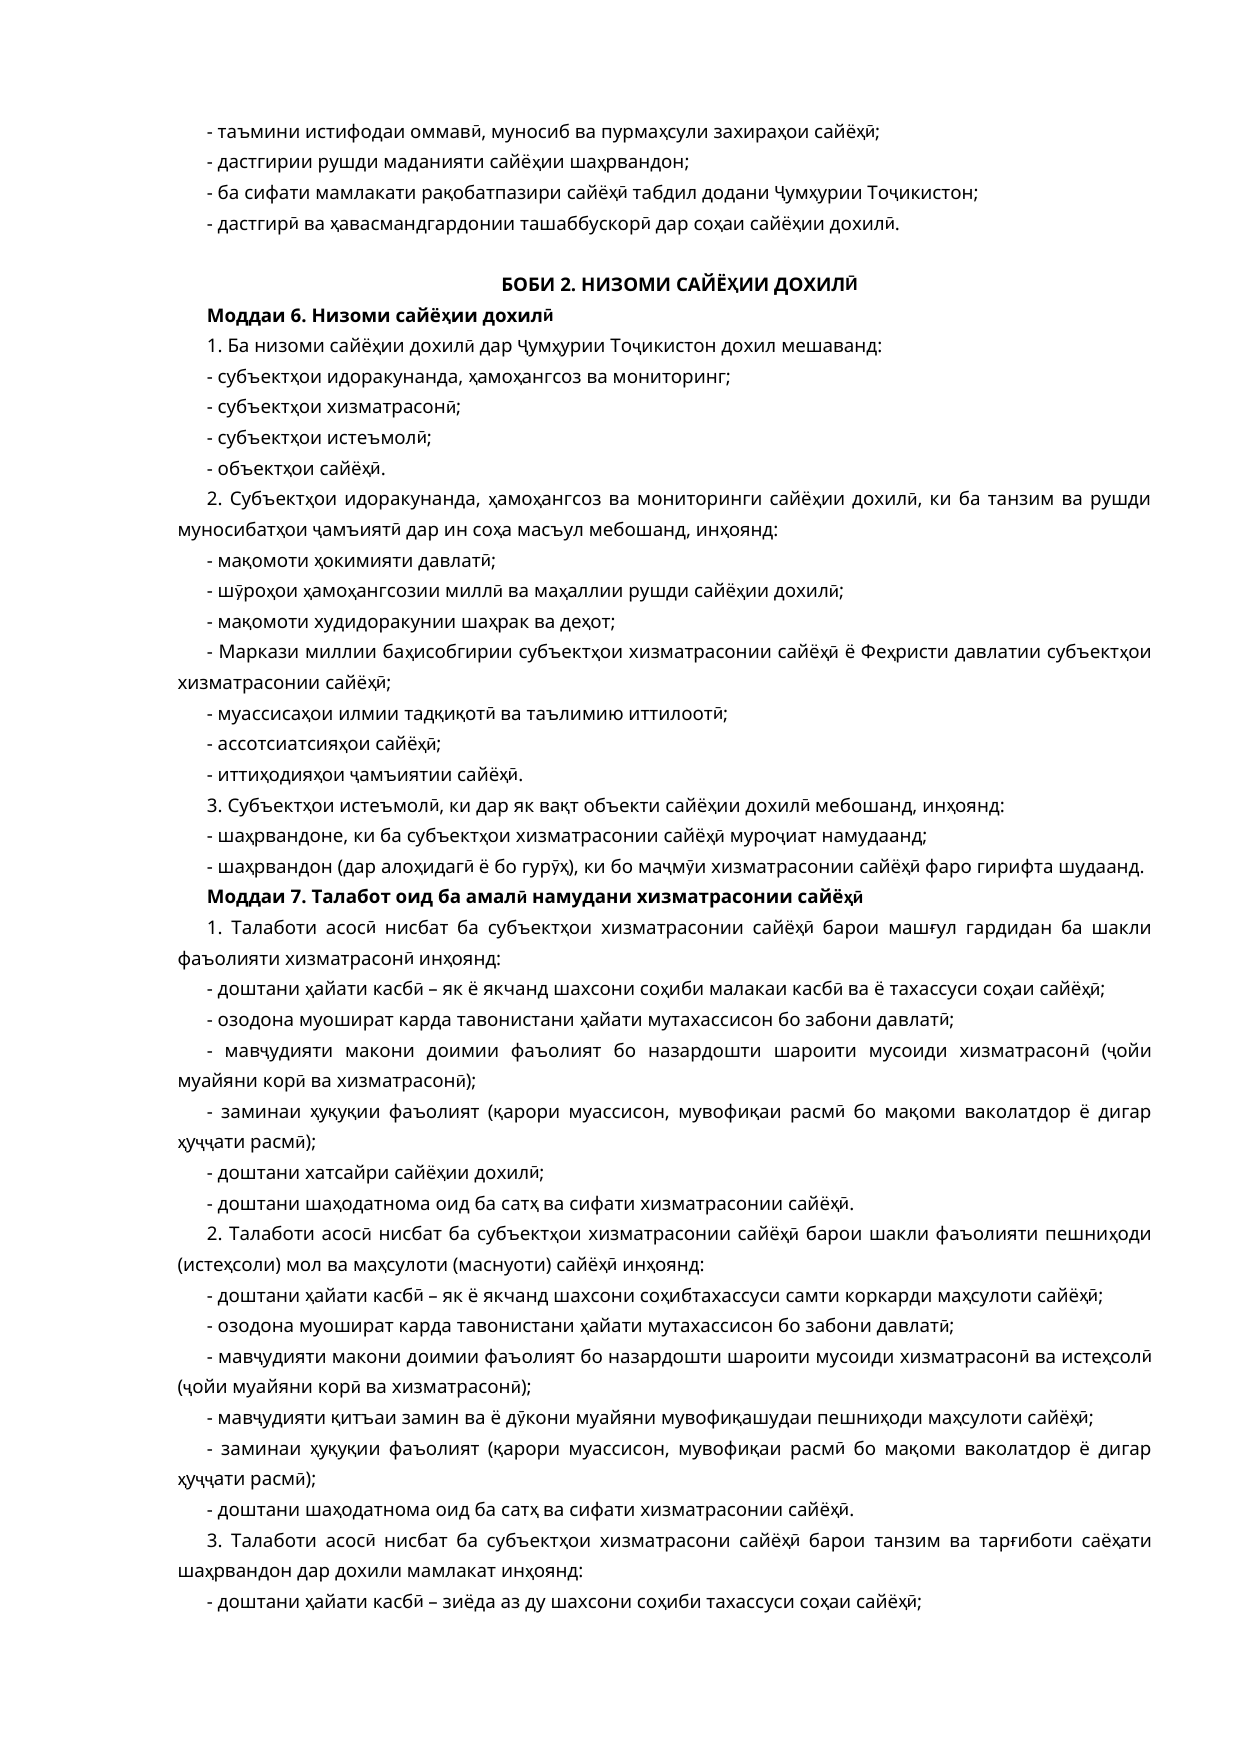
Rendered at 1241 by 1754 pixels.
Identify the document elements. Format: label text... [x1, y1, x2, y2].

text - субъектҳои идоракунанда, ҳамоҳангсоз ва мониторинг; [177, 363, 1152, 389]
text 1. Ба низоми сайёҳии дохилӣ дар Ҷумҳурии Тоҷикистон дохил мешаванд: [177, 332, 1152, 358]
text - дастгирӣ ва ҳавасмандгардонии ташаббускорӣ дар соҳаи сайёҳии дохилӣ. [177, 210, 1152, 236]
text - доштани ҳайати касбӣ – як ё якчанд шахсони соҳиби малакаи касбӣ ва ё тахассуси соҳаи сайёҳӣ; [177, 976, 1152, 1001]
text - доштани ҳайати касбӣ – зиёда аз ду шахсони соҳиби тахассуси соҳаи сайёҳӣ; [177, 1588, 1152, 1614]
text Моддаи 6. Низоми сайёҳии дохилӣ [177, 302, 1152, 327]
text - субъектҳои истеъмолӣ; [177, 424, 1152, 450]
text - шӯроҳои ҳамоҳангсозии миллӣ ва маҳаллии рушди сайёҳии дохилӣ; [177, 577, 1152, 603]
text 3. Талаботи асосӣ нисбат ба субъектҳои хизматрасони сайёҳӣ барои танзим ва тарғиботи саёҳати шаҳрвандон дар дохили мамлакат инҳоянд: [177, 1527, 1152, 1583]
text - ба сифати мамлакати рақобатпазири сайёҳӣ табдил додани Ҷумҳурии Тоҷикистон; [177, 179, 1152, 205]
text - субъектҳои хизматрасонӣ; [177, 394, 1152, 419]
text - доштани хатсайри сайёҳии дохилӣ; [177, 1159, 1152, 1185]
text - дастгирии рушди маданияти сайёҳии шаҳрвандон; [177, 149, 1152, 174]
text - мақомоти худидоракунии шаҳрак ва деҳот; [177, 608, 1152, 634]
text 1. Талаботи асосӣ нисбат ба субъектҳои хизматрасонии сайёҳӣ барои машғул гардидан ба шакли фаъолияти хизматрасонӣ инҳоянд: [177, 914, 1152, 971]
text - иттиҳодияҳои ҷамъиятии сайёҳӣ. [177, 761, 1152, 787]
text - озодона муошират карда тавонистани ҳайати мутахассисон бо забони давлатӣ; [177, 1006, 1152, 1032]
text - ассотсиатсияҳои сайёҳӣ; [177, 731, 1152, 756]
text - доштани шаҳодатнома оид ба сатҳ ва сифати хизматрасонии сайёҳӣ. [177, 1496, 1152, 1522]
text - мавҷудияти макони доимии фаъолият бо назардошти шароити мусоиди хизматрасонӣ ва истеҳсолӣ (ҷойи муайяни корӣ ва хизматрасонӣ); [177, 1343, 1152, 1399]
text 2. Субъектҳои идоракунанда, ҳамоҳангсоз ва мониторинги сайёҳии дохилӣ, ки ба танзим ва рушди муносибатҳои ҷамъиятӣ дар ин соҳа масъул мебошанд, инҳоянд: [177, 486, 1152, 542]
text - мақомоти ҳокимияти давлатӣ; [177, 547, 1152, 572]
text - шаҳрвандоне, ки ба субъектҳои хизматрасонии сайёҳӣ муроҷиат намудаанд; [177, 822, 1152, 848]
text - таъмини истифодаи оммавӣ, муносиб ва пурмаҳсули захираҳои сайёҳӣ; [177, 118, 1152, 144]
text - муассисаҳои илмии тадқиқотӣ ва таълимию иттилоотӣ; [177, 700, 1152, 726]
text - мавҷудияти қитъаи замин ва ё дӯкони муайяни мувофиқашудаи пешниҳоди маҳсулоти сайёҳӣ; [177, 1404, 1152, 1430]
text 2. Талаботи асосӣ нисбат ба субъектҳои хизматрасонии сайёҳӣ барои шакли фаъолияти пешниҳоди (истеҳсоли) мол ва маҳсулоти (маснуоти) сайёҳӣ инҳоянд: [177, 1221, 1152, 1277]
text - заминаи ҳуқуқии фаъолият (қарори муассисон, мувофиқаи расмӣ бо мақоми ваколатдор ё дигар ҳуҷҷати расмӣ); [177, 1435, 1152, 1491]
text БОБИ 2. НИЗОМИ САЙЁҲИИ ДОХИЛӢ [177, 271, 1152, 297]
text 3. Субъектҳои истеъмолӣ, ки дар як вақт объекти сайёҳии дохилӣ мебошанд, инҳоянд: [177, 792, 1152, 817]
text - доштани шаҳодатнома оид ба сатҳ ва сифати хизматрасонии сайёҳӣ. [177, 1190, 1152, 1216]
text - озодона муошират карда тавонистани ҳайати мутахассисон бо забони давлатӣ; [177, 1312, 1152, 1338]
text - доштани ҳайати касбӣ – як ё якчанд шахсони соҳибтахассуси самти коркарди маҳсулоти сайёҳӣ; [177, 1282, 1152, 1307]
text - мавҷудияти макони доимии фаъолият бо назардошти шароити мусоиди хизматрасонӣ (ҷойи муайяни корӣ ва хизматрасонӣ); [177, 1037, 1152, 1093]
text - Маркази миллии баҳисобгирии субъектҳои хизматрасонии сайёҳӣ ё Феҳристи давлатии субъектҳои хизматрасонии сайёҳӣ; [177, 639, 1152, 695]
text - шаҳрвандон (дар алоҳидагӣ ё бо гурӯҳ), ки бо маҷмӯи хизмат­расонии сайёҳӣ фаро гирифта шудаанд. [177, 853, 1152, 879]
text - заминаи ҳуқуқии фаъолият (қарори муассисон, мувофиқаи расмӣ бо мақоми ваколатдор ё дигар ҳуҷҷати расмӣ); [177, 1098, 1152, 1154]
text Моддаи 7. Талабот оид ба амалӣ намудани хизматрасонии сайёҳӣ [177, 884, 1152, 909]
text - объектҳои сайёҳӣ. [177, 455, 1152, 481]
